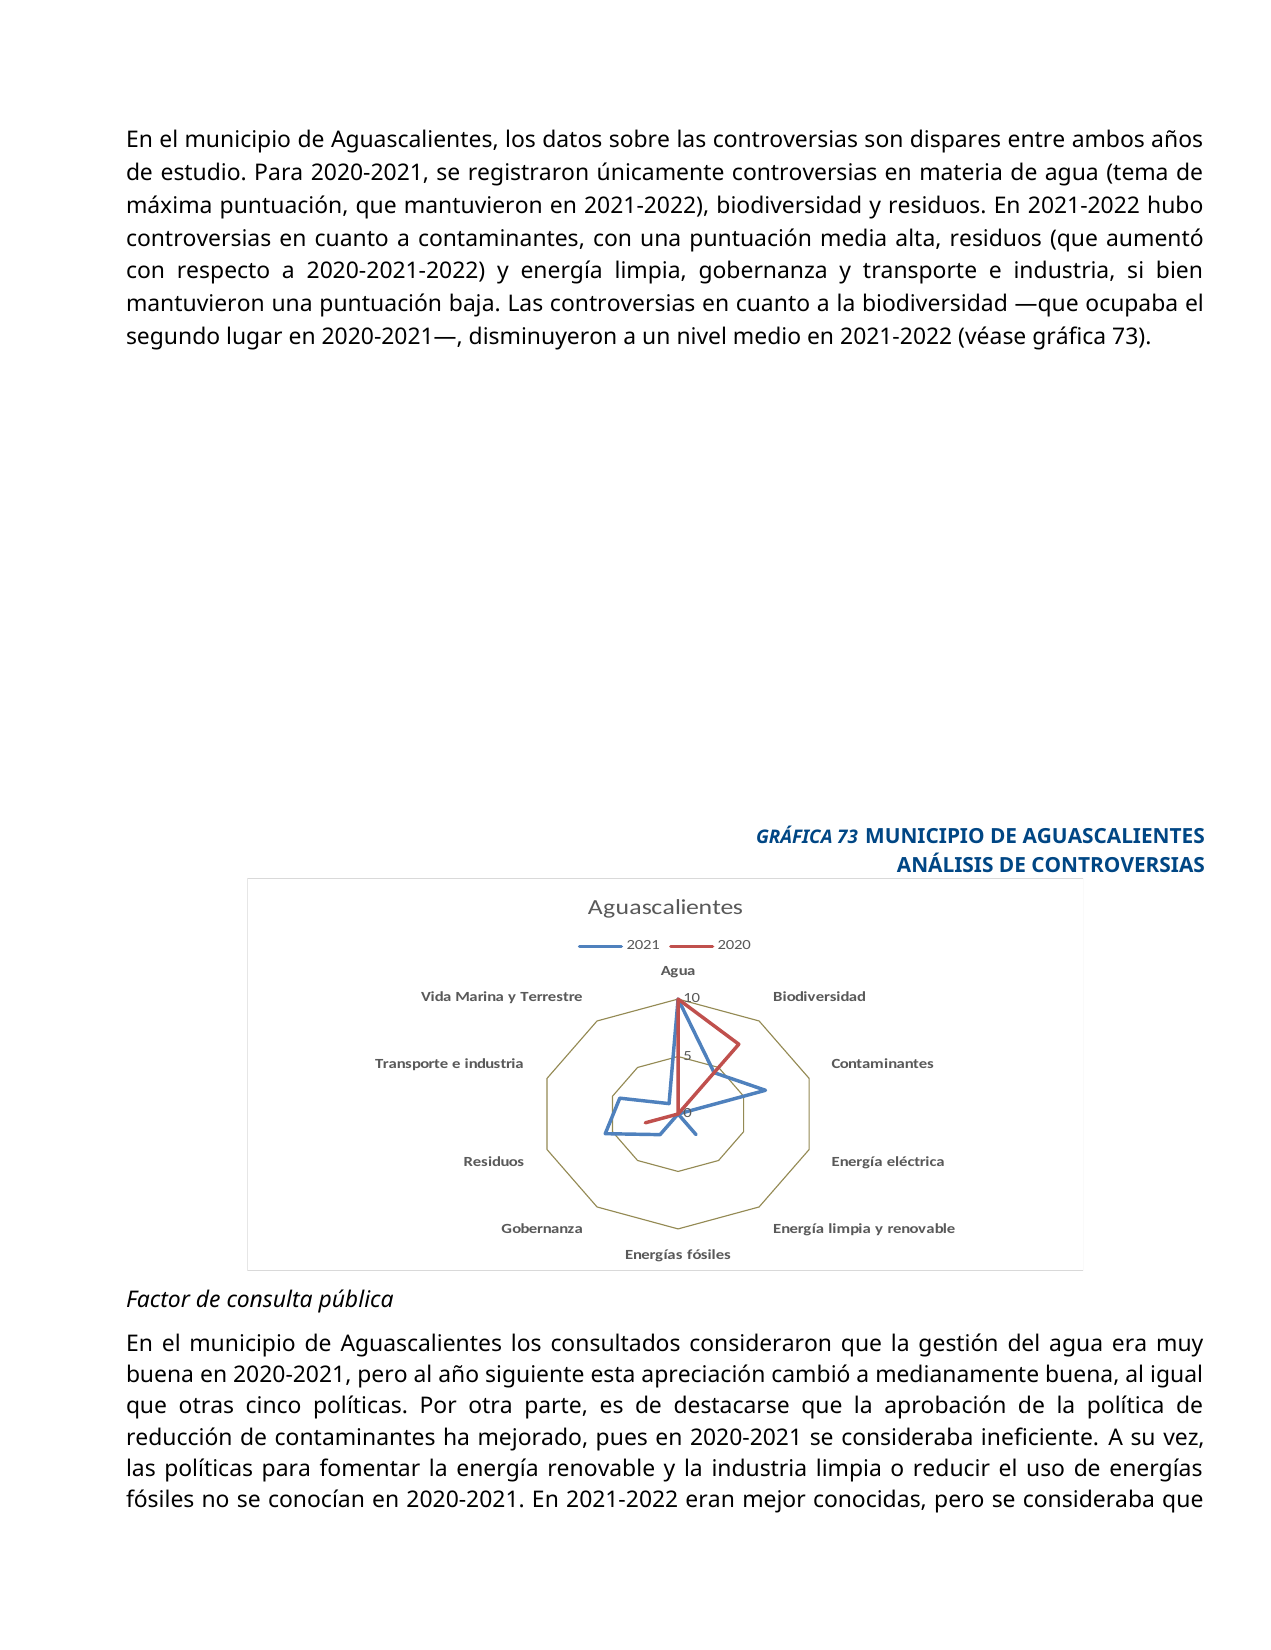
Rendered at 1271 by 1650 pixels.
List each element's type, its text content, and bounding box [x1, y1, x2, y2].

text ANÁLISIS DE CONTROVERSIAS [332, 850, 1205, 878]
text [126, 1327, 1205, 1514]
text Factor de consulta pública [126, 1283, 1205, 1314]
text GRÁFICA 73 MUNICIPIO DE AGUASCALIENTES [332, 821, 1205, 850]
text En el municipio de Aguascalientes, los datos sobre las controversias son dispares entre ambos años de estudio. Para 2020-2021, se registraron únicamente controversias en materia de agua (tema de máxima puntuación, que mantuvieron en 2021-2022), biodiversidad y residuos. En 2021-2022 hubo controversias en cuanto a contaminantes, con una puntuación media alta, residuos (que aumentó con respecto a 2020-2021-2022) y energía limpia, gobernanza y transporte e industria, si bien mantuvieron una puntuación baja. Las controversias en cuanto a la biodiversidad ―que ocupaba el segundo lugar en 2020-2021―, disminuyeron a un nivel medio en 2021-2022 (véase gráfica 73). [126, 123, 1205, 351]
